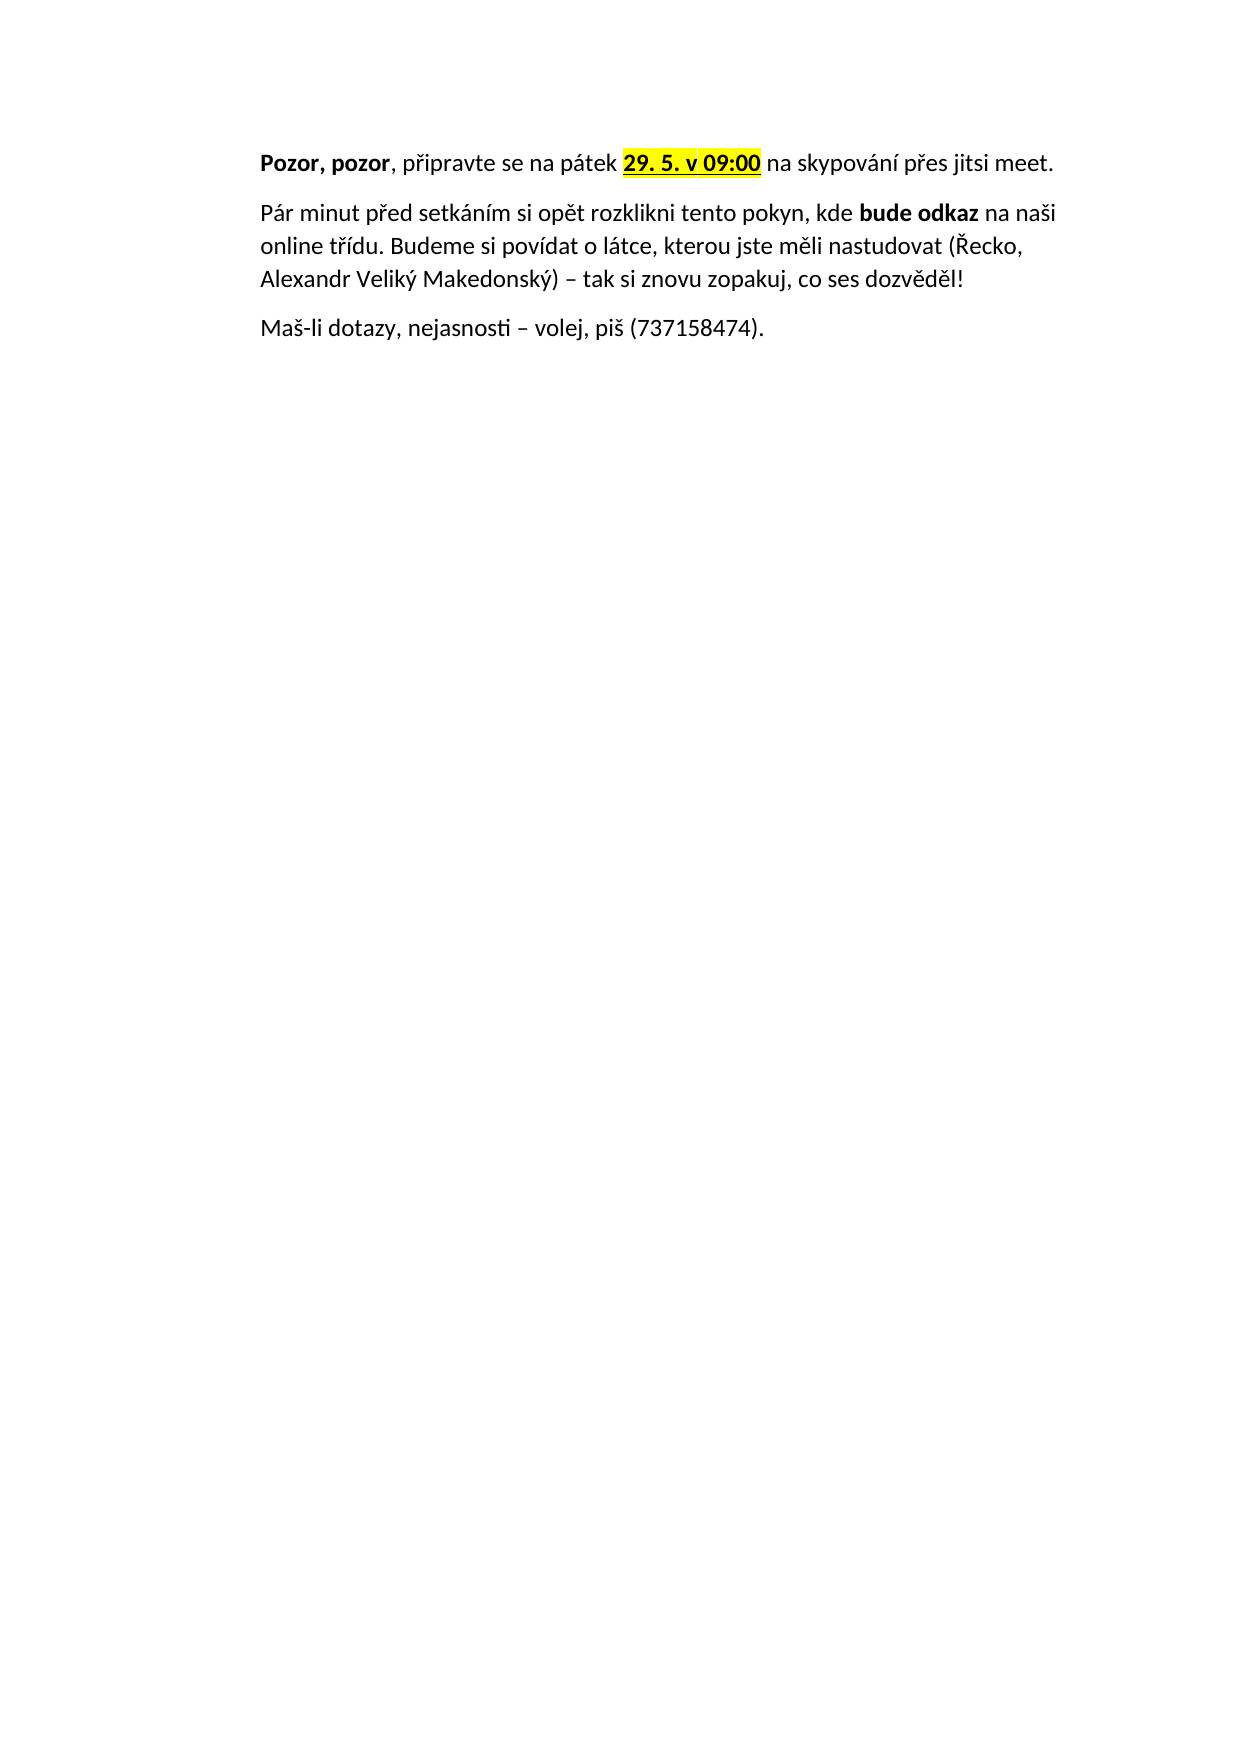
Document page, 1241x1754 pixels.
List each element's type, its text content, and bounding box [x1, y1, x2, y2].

text Pozor, pozor, připravte se na pátek 29. 5. v 09:00 na skypování přes jitsi meet. [260, 148, 623, 178]
text Maš-li dotazy, nejasnosti – volej, piš (737158474). [260, 313, 1093, 343]
text Pár minut před setkáním si opět rozklikni tento pokyn, kde bude odkaz na naši online třídu. Budeme si povídat o látce, kterou jste měli nastudovat (Řecko, Alexandr Veliký Makedonský) – tak si znovu zopakuj, co ses dozvěděl! [260, 197, 1093, 293]
text Pozor, pozor, připravte se na pátek 29. 5. v 09:00 na skypování přes jitsi meet. [761, 148, 1093, 178]
